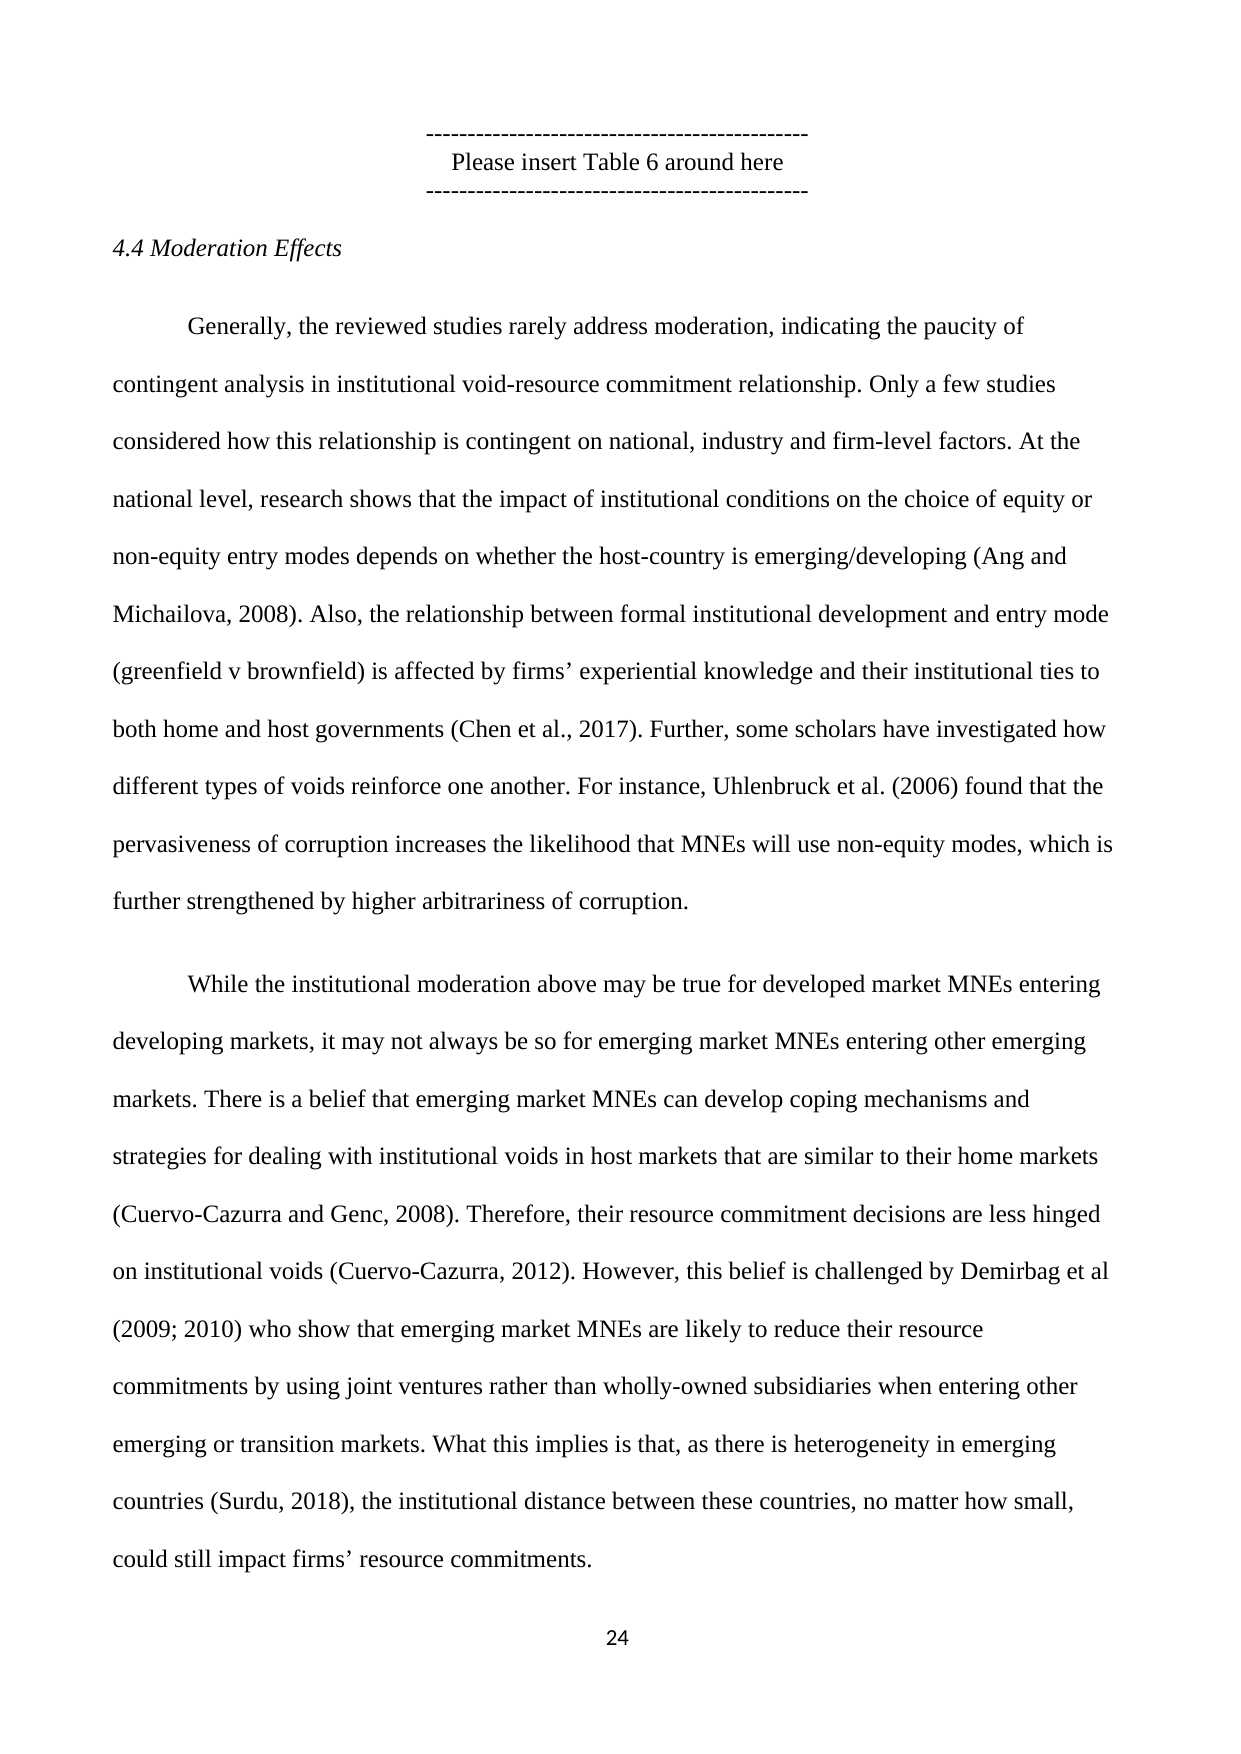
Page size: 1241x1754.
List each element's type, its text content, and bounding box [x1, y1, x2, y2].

text Please insert Table 6 around here [112, 147, 1122, 176]
text ---------------------------------------------- [112, 176, 1122, 204]
text Generally, the reviewed studies rarely address moderation, indicating the paucity of contingent analysis in institutional void-resource commitment relationship. Only a few studies considered how this relationship is contingent on national, industry and firm-level factors. At the national level, research shows that the impact of institutional conditions on the choice of equity or non-equity entry modes depends on whether the host-country is emerging/developing (Ang and Michailova, 2008). Also, the relationship between formal institutional development and entry mode (greenfield v brownfield) is affected by firms’ experiential knowledge and their institutional ties to both home and host governments (Chen et al., 2017). Further, some scholars have investigated how different types of voids reinforce one another. For instance, Uhlenbruck et al. (2006) found that the pervasiveness of corruption increases the likelihood that MNEs will use non-equity modes, which is further strengthened by higher arbitrariness of corruption. [112, 311, 1122, 915]
text 4.4 Moderation Effects [112, 233, 1122, 262]
text ---------------------------------------------- [112, 118, 1122, 147]
text While the institutional moderation above may be true for developed market MNEs entering developing markets, it may not always be so for emerging market MNEs entering other emerging markets. There is a belief that emerging market MNEs can develop coping mechanisms and strategies for dealing with institutional voids in host markets that are similar to their home markets (Cuervo-Cazurra and Genc, 2008). Therefore, their resource commitment decisions are less hinged on institutional voids (Cuervo-Cazurra, 2012). However, this belief is challenged by Demirbag et al (2009; 2010) who show that emerging market MNEs are likely to reduce their resource commitments by using joint ventures rather than wholly-owned subsidiaries when entering other emerging or transition markets. What this implies is that, as there is heterogeneity in emerging countries (Surdu, 2018), the institutional distance between these countries, no matter how small, could still impact firms’ resource commitments. [112, 969, 1122, 1573]
